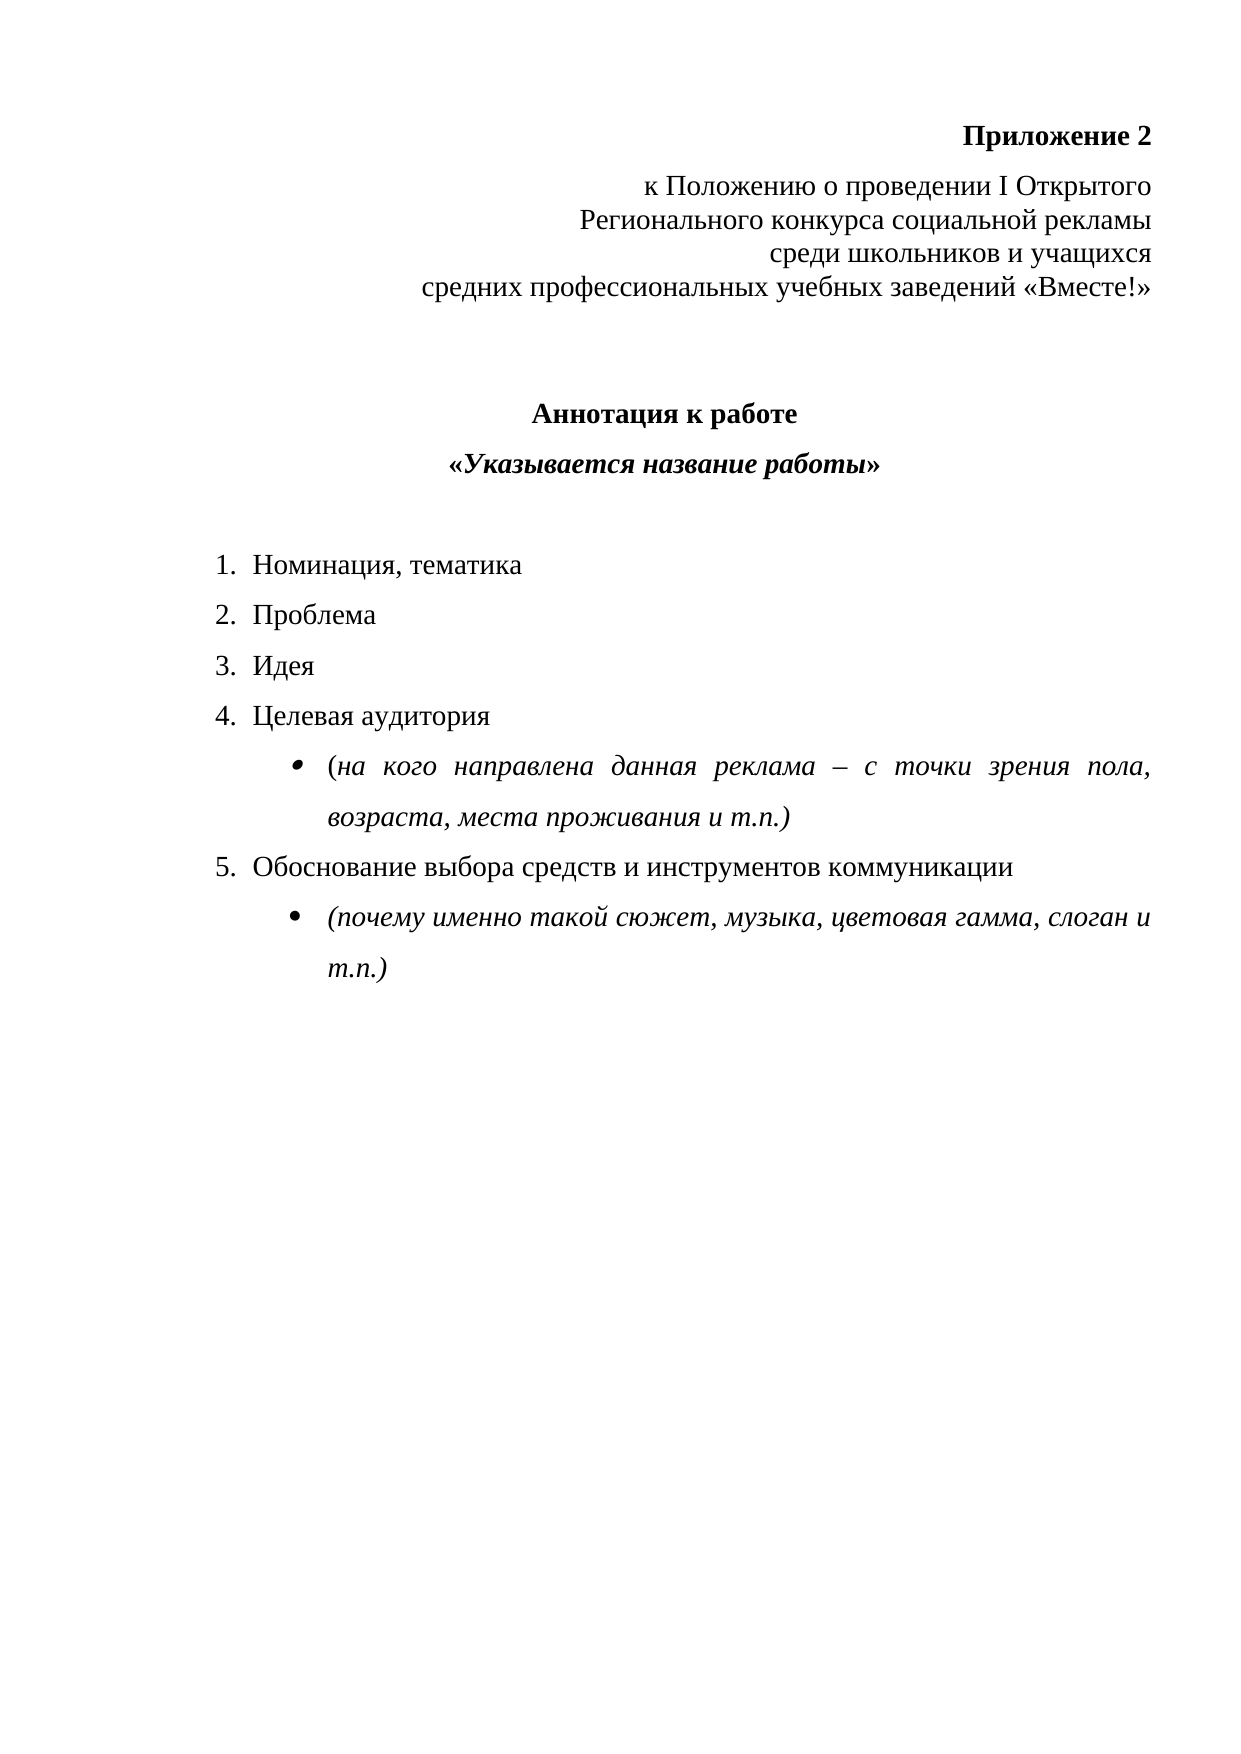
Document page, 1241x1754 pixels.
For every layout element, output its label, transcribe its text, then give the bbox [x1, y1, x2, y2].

list (на кого направлена данная реклама – с точки зрения пола, возраста, места проживания и т.п.) [290, 748, 1152, 832]
list (почему именно такой сюжет, музыка, цветовая гамма, слоган и т.п.) [290, 899, 1152, 983]
list Номинация, тематика [215, 547, 1152, 581]
text среди школьников и учащихся [177, 236, 1152, 269]
list Идея [215, 648, 1152, 681]
text Приложение 2 [177, 118, 1152, 152]
text средних профессиональных учебных заведений «Вместе!» [177, 269, 1152, 303]
text «Указывается название работы» [177, 446, 1152, 480]
text Регионального конкурса социальной рекламы [177, 202, 1152, 236]
text к Положению о проведении I Открытого [177, 168, 1152, 202]
list Целевая аудитория [215, 698, 1152, 731]
list Проблема [215, 597, 1152, 631]
text Аннотация к работе [177, 396, 1152, 429]
list Обоснование выбора средств и инструментов коммуникации [215, 849, 1152, 882]
